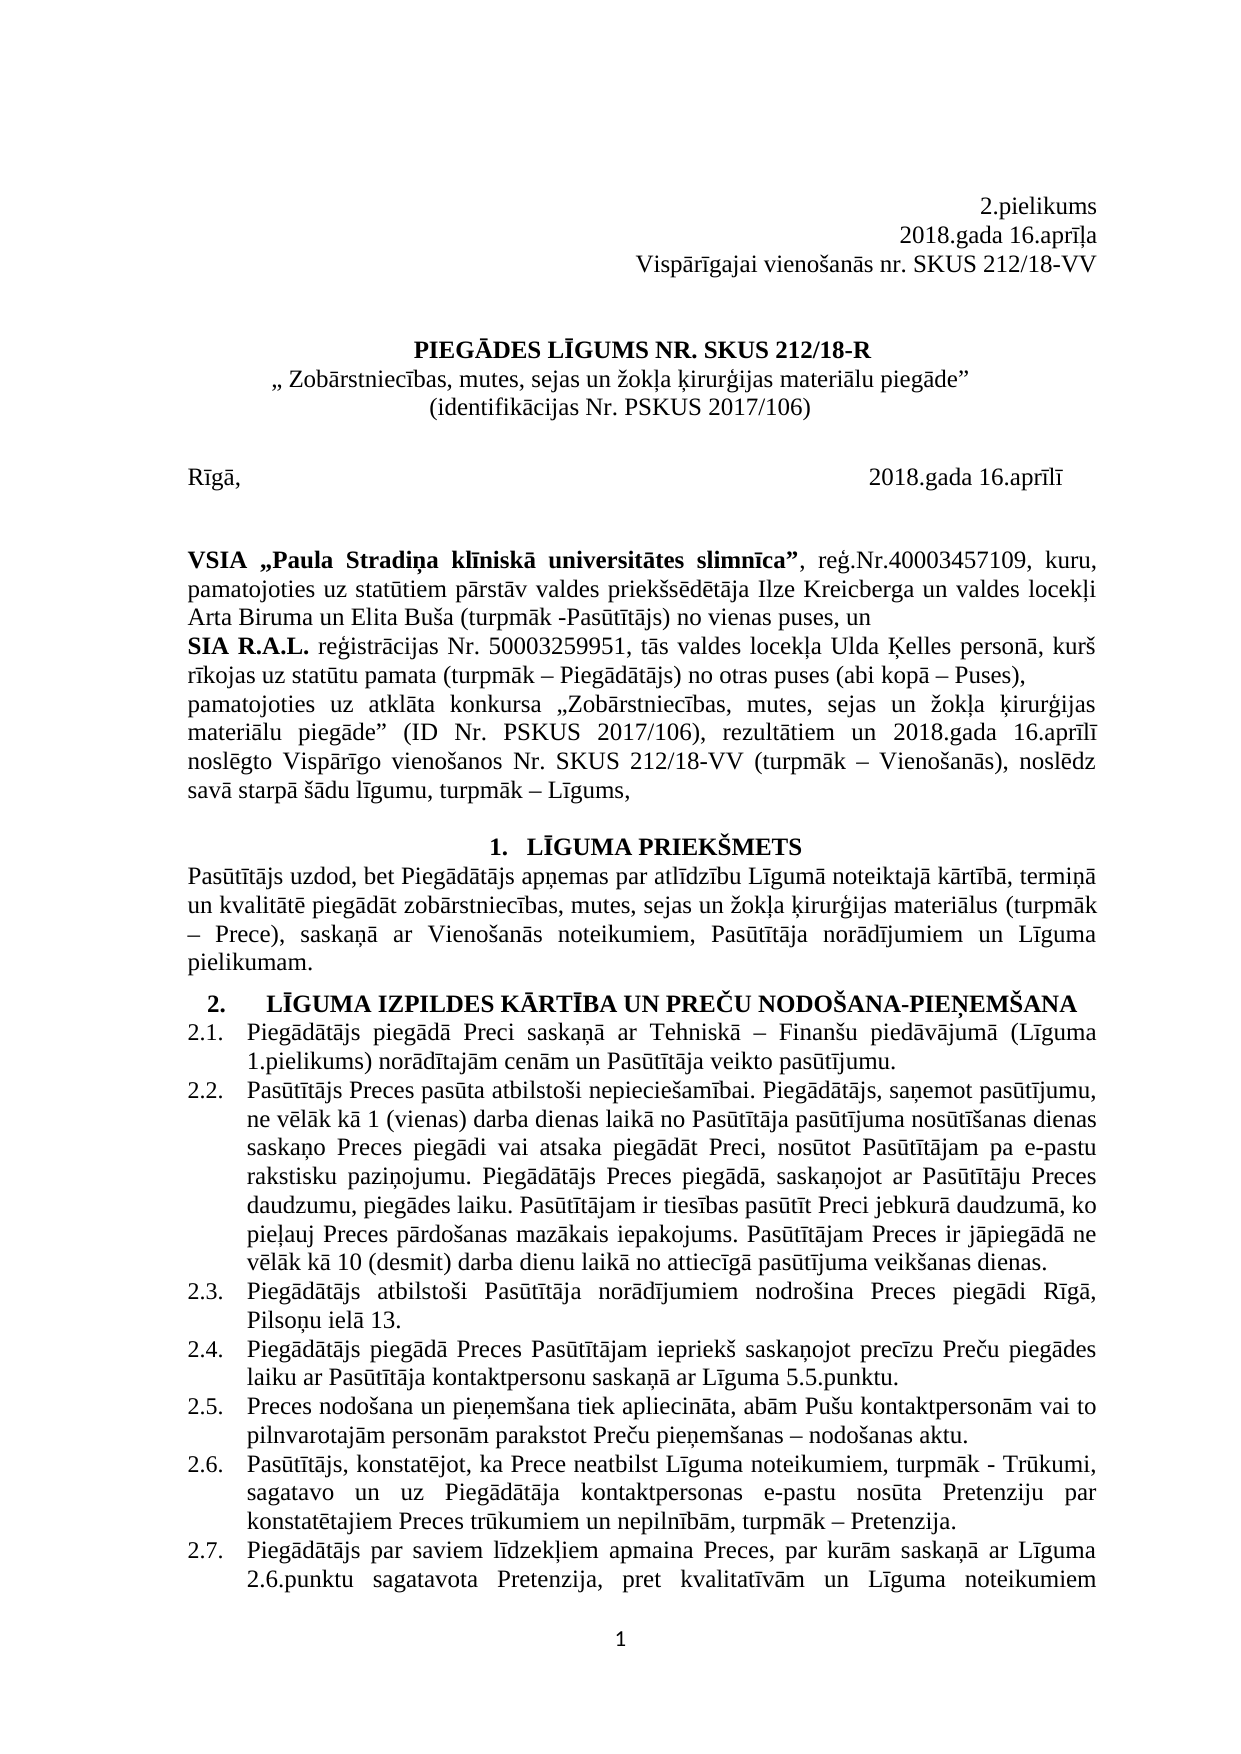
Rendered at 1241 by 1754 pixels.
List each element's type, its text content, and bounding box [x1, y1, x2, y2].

list Pasūtītājs, konstatējot, ka Prece neatbilst Līguma noteikumiem, turpmāk - Trūkumi, sagatavo un uz Piegādātāja kontaktpersonas e-pastu nosūta Pretenziju par konstatētajiem Preces trūkumiem un nepilnībām, turpmāk – Pretenzija. [187, 1449, 1097, 1535]
list LĪGUMA PRIEKŠMETS [194, 832, 1097, 861]
list Piegādātājs atbilstoši Pasūtītāja norādījumiem nodrošina Preces piegādi Rīgā, Pilsoņu ielā 13. [187, 1276, 1097, 1334]
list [187, 1535, 1097, 1592]
list Piegādātājs piegādā Preces Pasūtītājam iepriekš saskaņojot precīzu Preču piegādes laiku ar Pasūtītāja kontaktpersonu saskaņā ar Līguma 5.5.punktu. [187, 1334, 1097, 1391]
list Preces nodošana un pieņemšana tiek apliecināta, abām Pušu kontaktpersonām vai to pilnvarotajām personām parakstot Preču pieņemšanas – nodošanas aktu. [187, 1391, 1097, 1449]
text 2.pielikums [187, 191, 1097, 220]
text „ Zobārstniecības, mutes, sejas un žokļa ķirurģijas materiālu piegāde” [187, 364, 1053, 392]
text Rīgā, 2018.gada 16.aprīlī [187, 462, 1097, 491]
text PIEGĀDES LĪGUMS NR. SKUS 212/18-R [187, 335, 1097, 364]
text VSIA „Paula Stradiņa klīniskā universitātes slimnīca”, reģ.Nr.40003457109, kuru, pamatojoties uz statūtiem pārstāv valdes priekšsēdētāja Ilze Kreicberga un valdes locekļi Arta Biruma un Elita Buša (turpmāk -Pasūtītājs) no vienas puses, un [187, 545, 1097, 631]
list Piegādātājs piegādā Preci saskaņā ar Tehniskā – Finanšu piedāvājumā (Līguma 1.pielikums) norādītajām cenām un Pasūtītāja veikto pasūtījumu. [187, 1017, 1097, 1075]
list LĪGUMA IZPILDES KĀRTĪBA UN PREČU NODOŠANA-PIEŅEMŠANA [187, 989, 1097, 1017]
text Pasūtītājs uzdod, bet Piegādātājs apņemas par atlīdzību Līgumā noteiktajā kārtībā, termiņā un kvalitātē piegādāt zobārstniecības, mutes, sejas un žokļa ķirurģijas materiālus (turpmāk – Prece), saskaņā ar Vienošanās noteikumiem, Pasūtītāja norādījumiem un Līguma pielikumam. [187, 861, 1097, 976]
list Pasūtītājs Preces pasūta atbilstoši nepieciešamībai. Piegādātājs, saņemot pasūtījumu, ne vēlāk kā 1 (vienas) darba dienas laikā no Pasūtītāja pasūtījuma nosūtīšanas dienas saskaņo Preces piegādi vai atsaka piegādāt Preci, nosūtot Pasūtītājam pa e-pastu rakstisku paziņojumu. Piegādātājs Preces piegādā, saskaņojot ar Pasūtītāju Preces daudzumu, piegādes laiku. Pasūtītājam ir tiesības pasūtīt Preci jebkurā daudzumā, ko pieļauj Preces pārdošanas mazākais iepakojums. Pasūtītājam Preces ir jāpiegādā ne vēlāk kā 10 (desmit) darba dienu laikā no attiecīgā pasūtījuma veikšanas dienas. [187, 1075, 1097, 1276]
text 2018.gada 16.aprīļa [187, 220, 1097, 249]
text (identifikācijas Nr. PSKUS 2017/106) [187, 392, 1053, 421]
text pamatojoties uz atklāta konkursa „Zobārstniecības, mutes, sejas un žokļa ķirurģijas materiālu piegāde” (ID Nr. PSKUS 2017/106), rezultātiem un 2018.gada 16.aprīlī noslēgto Vispārīgo vienošanos Nr. SKUS 212/18-VV (turpmāk – Vienošanās), noslēdz savā starpā šādu līgumu, turpmāk – Līgums, [187, 689, 1097, 804]
text Vispārīgajai vienošanās nr. SKUS 212/18-VV [187, 249, 1097, 277]
text SIA R.A.L. reģistrācijas Nr. 50003259951, tās valdes locekļa Ulda Ķelles personā, kurš rīkojas uz statūtu pamata (turpmāk – Piegādātājs) no otras puses (abi kopā – Puses), [187, 631, 1097, 689]
